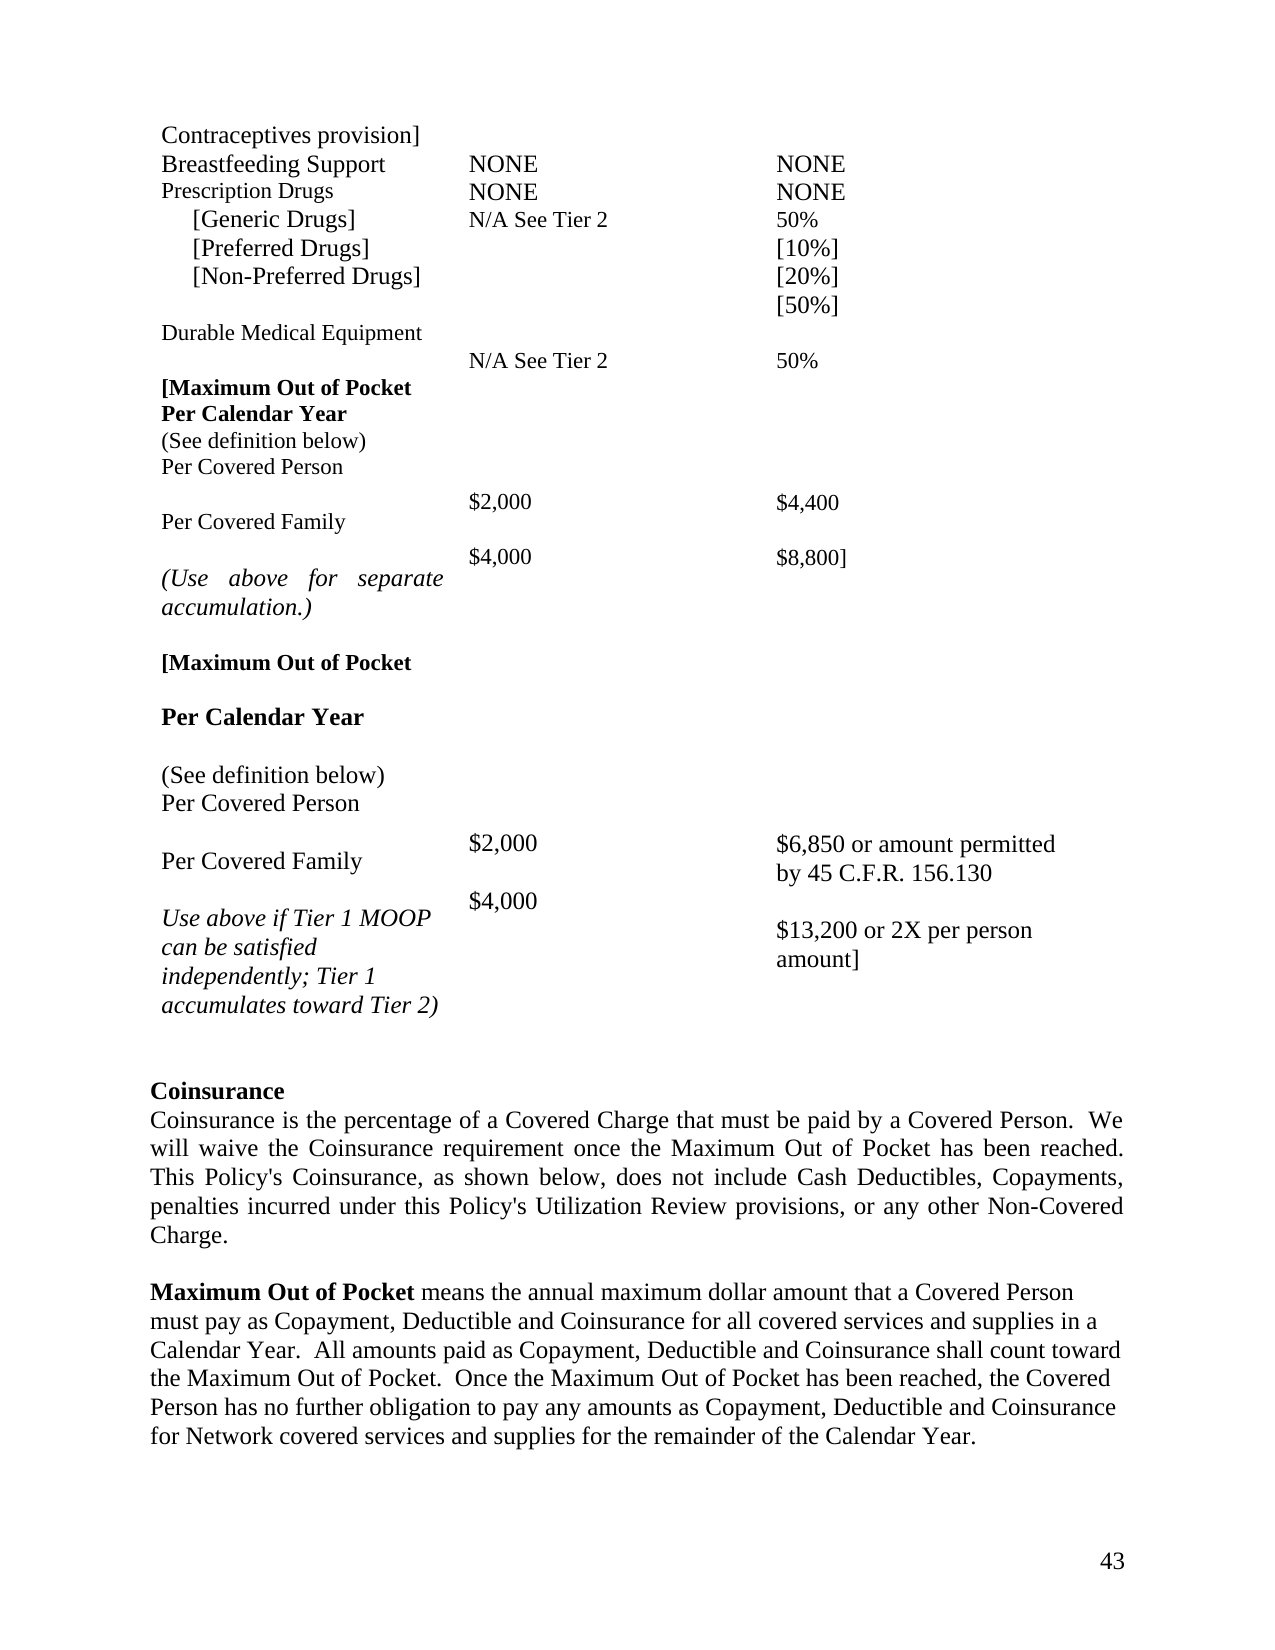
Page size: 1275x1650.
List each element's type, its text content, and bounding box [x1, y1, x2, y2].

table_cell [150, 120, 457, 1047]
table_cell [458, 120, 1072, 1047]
text Coinsurance is the percentage of a Covered Charge that must be paid by a Covered Person. We will waive the Coinsurance requirement once the Maximum Out of Pocket has been reached. This Policy's Coinsurance, as shown below, does not include Cash Deductibles, Copayments, penalties incurred under this Policy's Utilization Review provisions, or any other Non-Covered Charge. [150, 1105, 1125, 1248]
text Maximum Out of Pocket means the annual maximum dollar amount that a Covered Person must pay as Copayment, Deductible and Coinsurance for all covered services and supplies in a Calendar Year. All amounts paid as Copayment, Deductible and Coinsurance shall count toward the Maximum Out of Pocket. Once the Maximum Out of Pocket has been reached, the Covered Person has no further obligation to pay any amounts as Copayment, Deductible and Coinsurance for Network covered services and supplies for the remainder of the Calendar Year. [150, 1277, 1125, 1450]
text Coinsurance [150, 1076, 1125, 1105]
